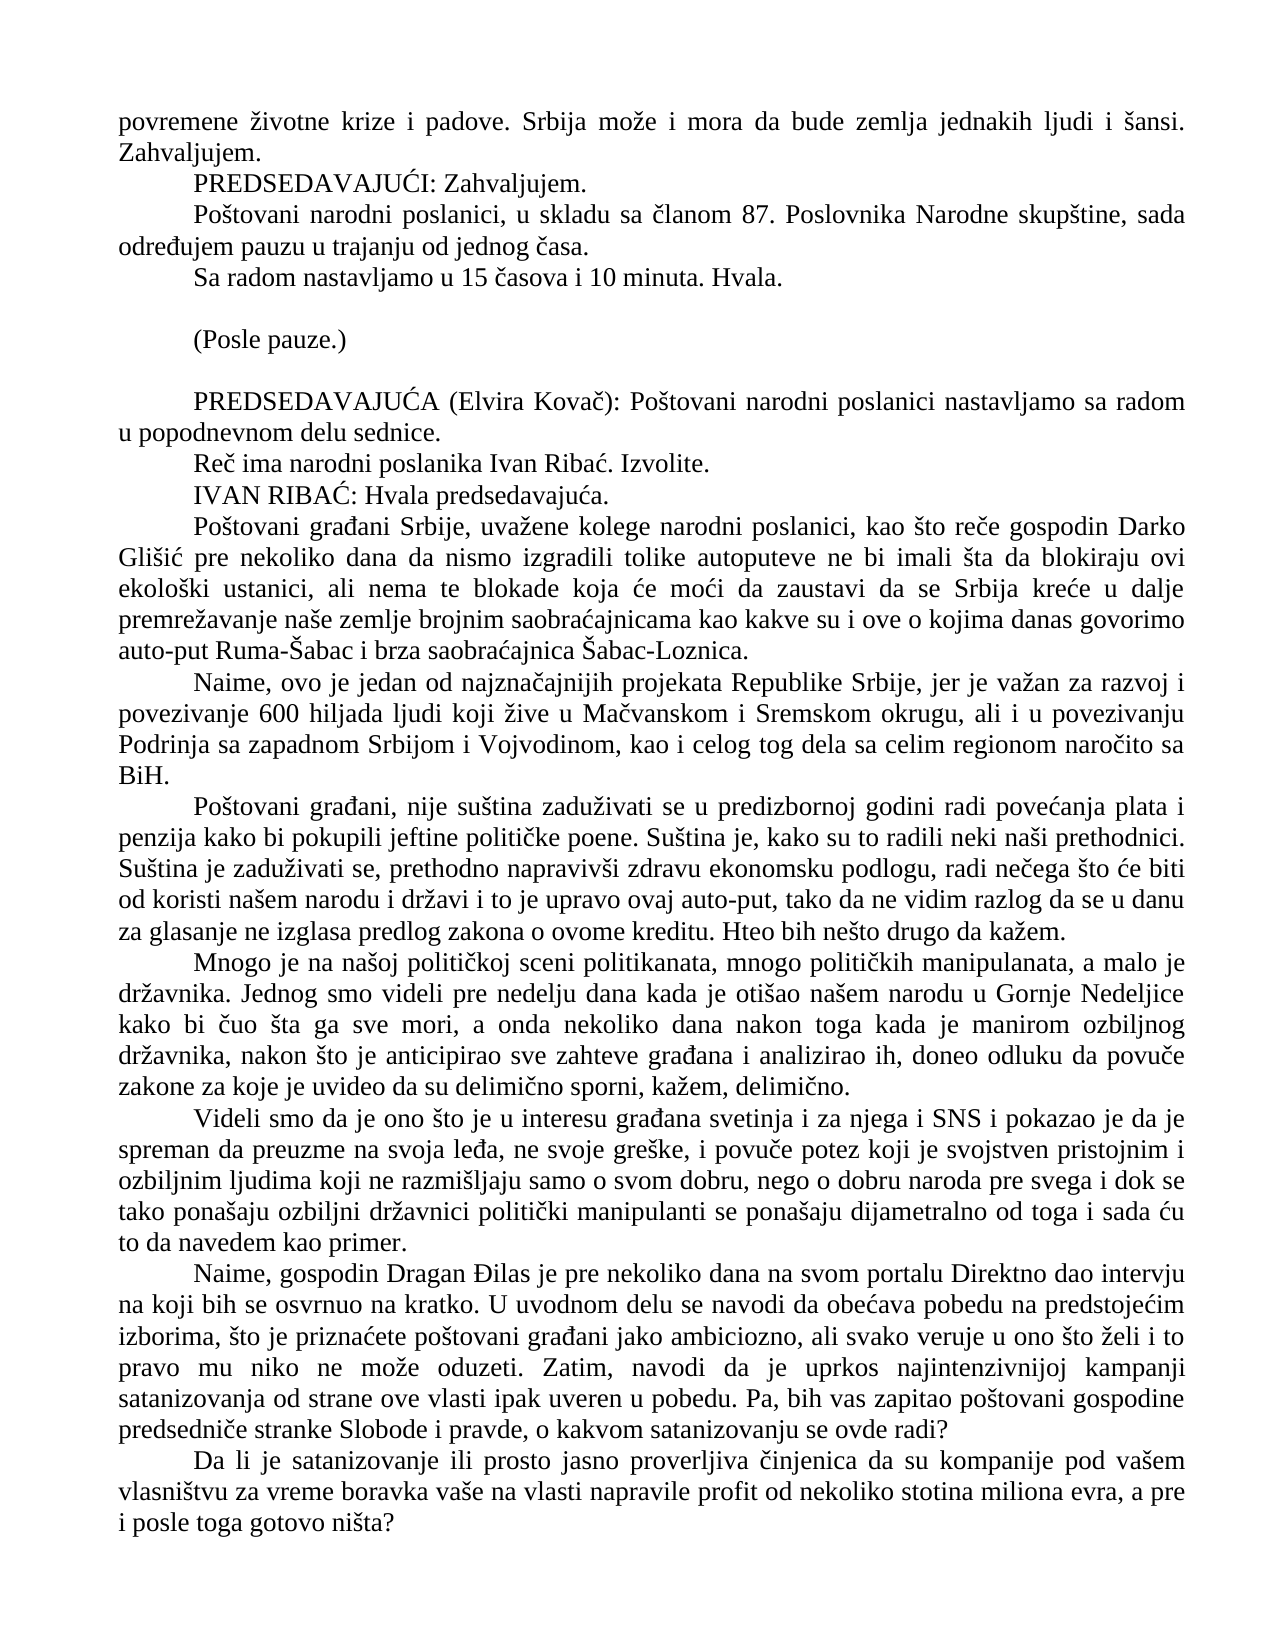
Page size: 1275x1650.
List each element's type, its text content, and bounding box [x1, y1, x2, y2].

text Reč ima narodni poslanika Ivan Ribać. Izvolite. [118, 448, 1186, 479]
text IVAN RIBAĆ: Hvala predsedavajuća. [118, 479, 1186, 510]
text (Posle pauze.) [118, 323, 1186, 354]
text Sa radom nastavljamo u 15 časova i 10 minuta. Hvala. [118, 261, 1186, 292]
text Poštovani građani, nije suština zaduživati se u predizbornoj godini radi povećanja plata i penzija kako bi pokupili jeftine političke poene. Suština je, kako su to radili neki naši prethodnici. Suština je zaduživati se, prethodno napravivši zdravu ekonomsku podlogu, radi nečega što će biti od koristi našem narodu i državi i to je upravo ovaj auto-put, tako da ne vidim razlog da se u danu za glasanje ne izglasa predlog zakona o ovome kreditu. Hteo bih nešto drugo da kažem. [118, 790, 1186, 946]
text Videli smo da je ono što je u interesu građana svetinja i za njega i SNS i pokazao je da je spreman da preuzme na svoja leđa, ne svoje greške, i povuče potez koji je svojstven pristojnim i ozbiljnim ljudima koji ne razmišljaju samo o svom dobru, nego o dobru naroda pre svega i dok se tako ponašaju ozbiljni državnici politički manipulanti se ponašaju dijametralno od toga i sada ću to da navedem kao primer. [118, 1102, 1186, 1257]
text PREDSEDAVAJUĆA (Elvira Kovač): Poštovani narodni poslanici nastavljamo sa radom u popodnevnom delu sednice. [118, 385, 1186, 448]
text Mnogo je na našoj političkoj sceni politikanata, mnogo političkih manipulanata, a malo je državnika. Jednog smo videli pre nedelju dana kada je otišao našem narodu u Gornje Nedeljice kako bi čuo šta ga sve mori, a onda nekoliko dana nakon toga kada je manirom ozbiljnog državnika, nakon što je anticipirao sve zahteve građana i analizirao ih, doneo odluku da povuče zakone za koje je uvideo da su delimično sporni, kažem, delimično. [118, 946, 1186, 1102]
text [118, 105, 1186, 167]
text PREDSEDAVAJUĆI: Zahvaljujem. [118, 167, 1186, 198]
text Poštovani građani Srbije, uvažene kolege narodni poslanici, kao što reče gospodin Darko Glišić pre nekoliko dana da nismo izgradili tolike autoputeve ne bi imali šta da blokiraju ovi ekološki ustanici, ali nema te blokade koja će moći da zaustavi da se Srbija kreće u dalje premrežavanje naše zemlje brojnim saobraćajnicama kao kakve su i ove o kojima danas govorimo auto-put Ruma-Šabac i brza saobraćajnica Šabac-Loznica. [118, 510, 1186, 666]
text Naime, ovo je jedan od najznačajnijih projekata Republike Srbije, jer je važan za razvoj i povezivanje 600 hiljada ljudi koji žive u Mačvanskom i Sremskom okrugu, ali i u povezivanju Podrinja sa zapadnom Srbijom i Vojvodinom, kao i celog tog dela sa celim regionom naročito sa BiH. [118, 666, 1186, 790]
text Naime, gospodin Dragan Đilas je pre nekoliko dana na svom portalu Direktno dao intervju na koji bih se osvrnuo na kratko. U uvodnom delu se navodi da obećava pobedu na predstojećim izborima, što je priznaćete poštovani građani jako ambiciozno, ali svako veruje u ono što želi i to pravo mu niko ne može oduzeti. Zatim, navodi da je uprkos najintenzivnijoj kampanji satanizovanja od strane ove vlasti ipak uveren u pobedu. Pa, bih vas zapitao poštovani gospodine predsedniče stranke Slobode i pravde, o kakvom satanizovanju se ovde radi? [118, 1257, 1186, 1444]
text Da li je satanizovanje ili prosto jasno proverljiva činjenica da su kompanije pod vašem vlasništvu za vreme boravka vaše na vlasti napravile profit od nekoliko stotina miliona evra, a pre i posle toga gotovo ništa? [118, 1444, 1186, 1538]
text Poštovani narodni poslanici, u skladu sa članom 87. Poslovnika Narodne skupštine, sada određujem pauzu u trajanju od jednog časa. [118, 198, 1186, 261]
